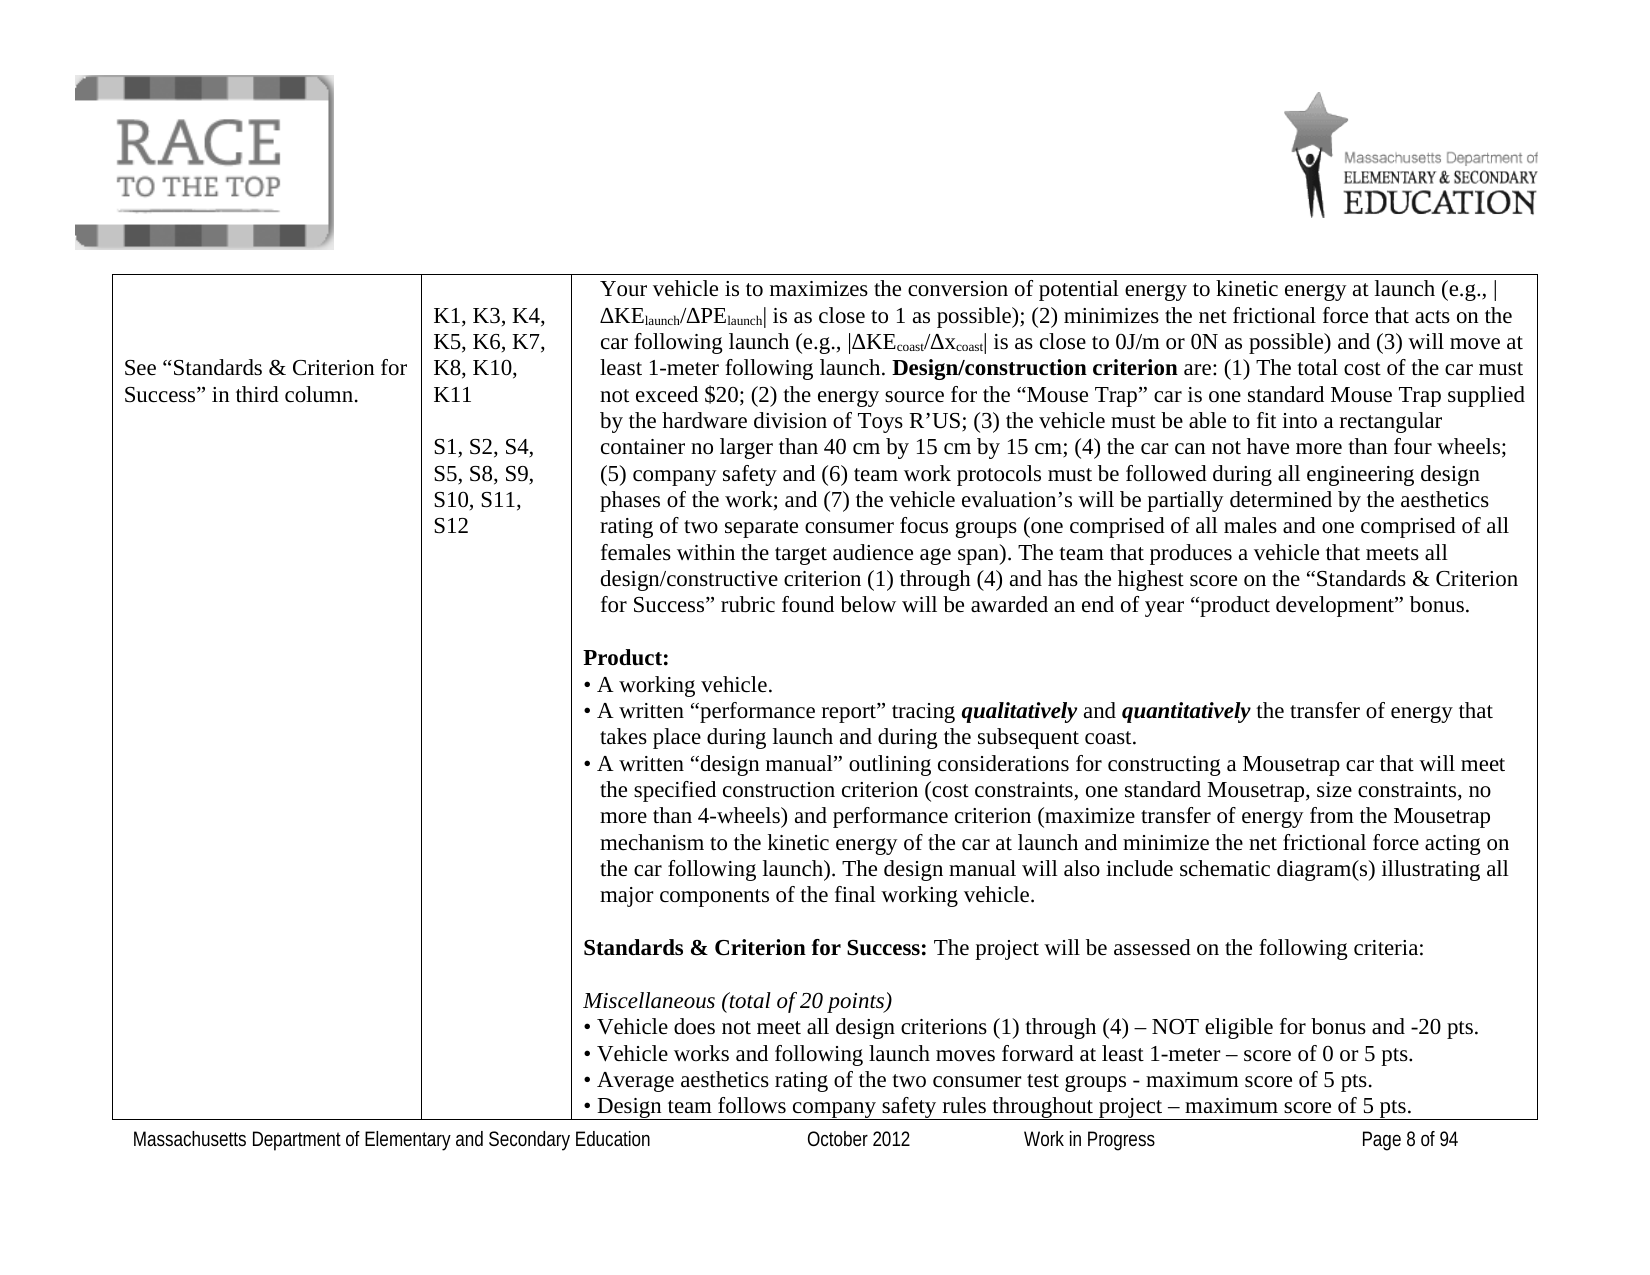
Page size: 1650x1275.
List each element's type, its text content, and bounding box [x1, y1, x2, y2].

picture [1284, 92, 1538, 218]
table_cell See “Standards & Criterion for Success” in third column. [113, 275, 421, 1119]
